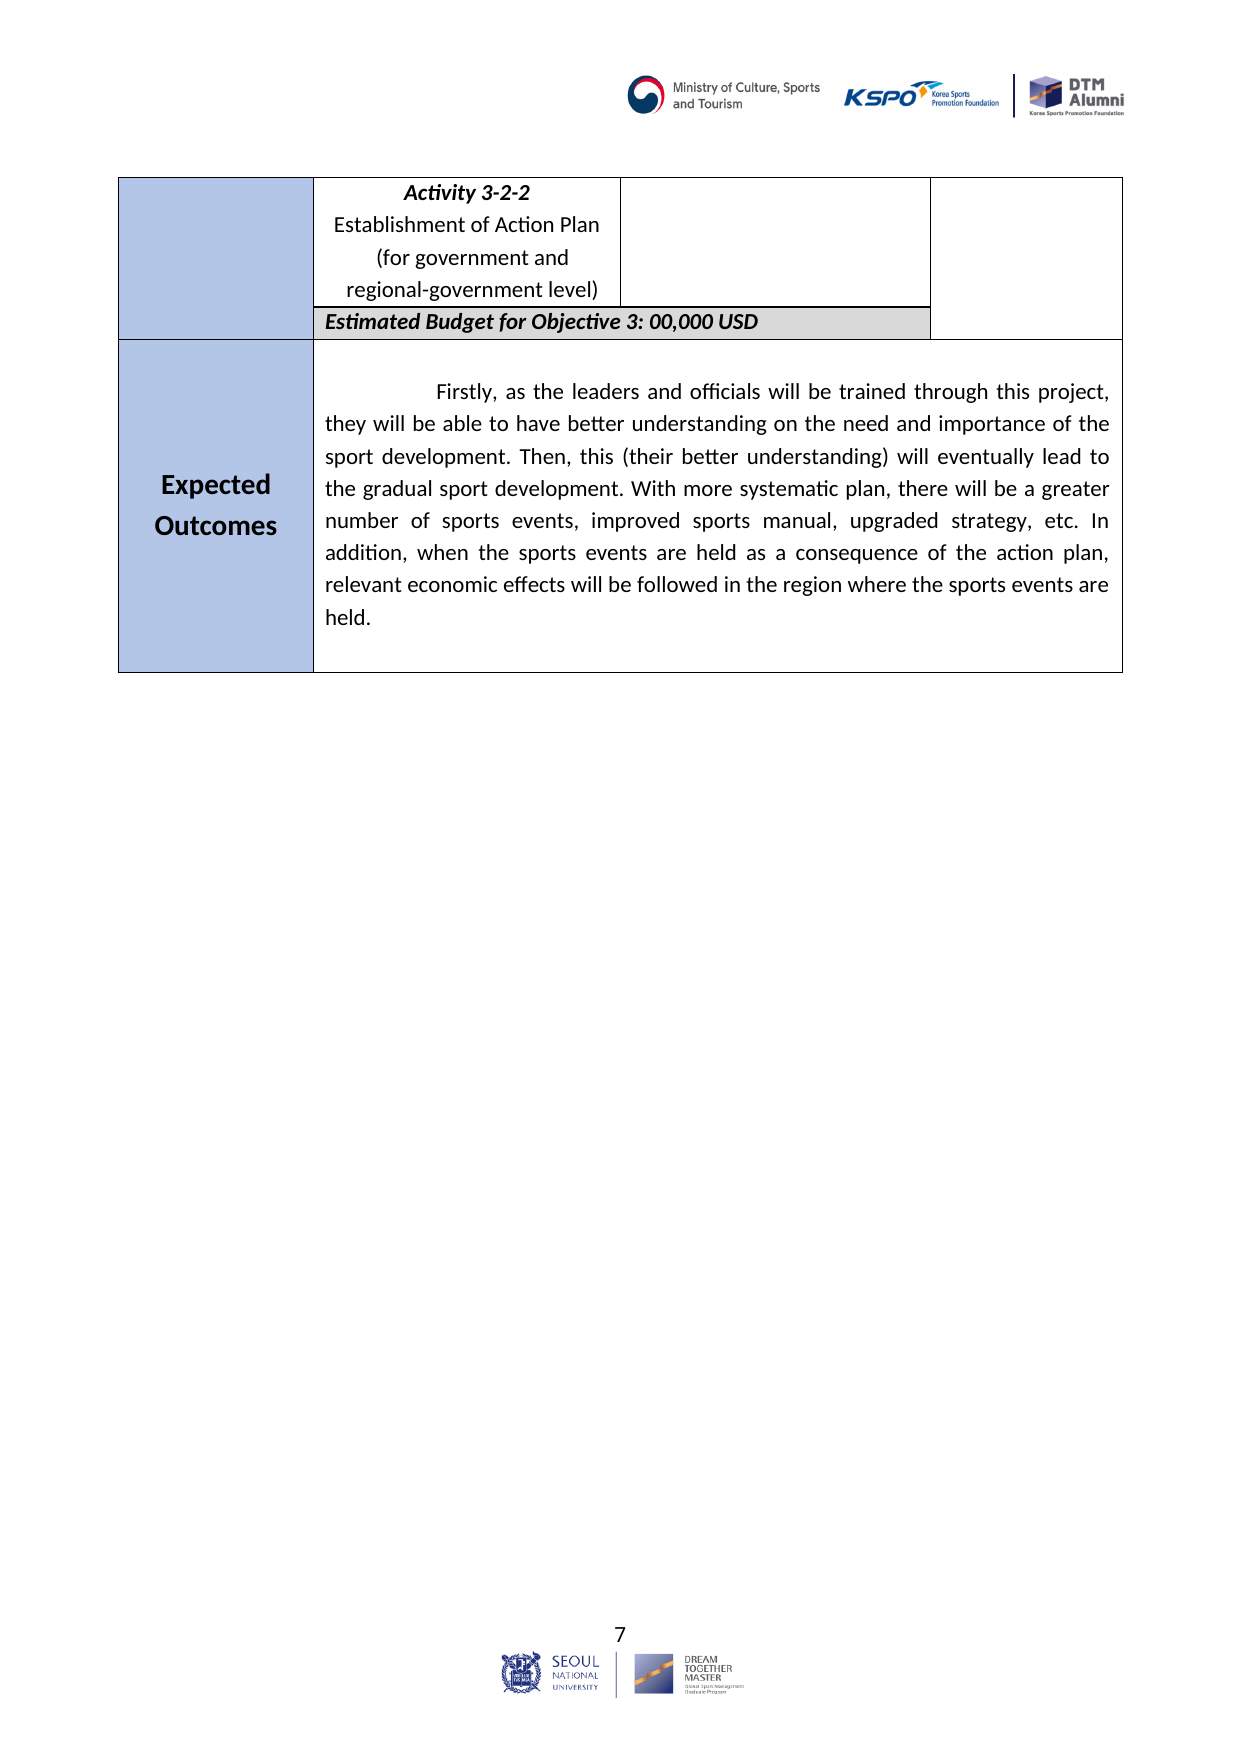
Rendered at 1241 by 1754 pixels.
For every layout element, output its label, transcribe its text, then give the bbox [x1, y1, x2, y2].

picture [623, 70, 1131, 121]
table_cell Expected Outcomes [119, 340, 313, 672]
table_cell Estimated Budget for Objective 3: 00,000 USD [314, 308, 930, 339]
table_cell Firstly, as the leaders and officials will be trained through this project, they will be able to have better understanding on the need and importance of the sport development. Then, this (their better understanding) will eventually lead to the gradual sport development. With more systematic plan, there will be a greater number of sports events, improved sports manual, upgraded strategy, etc. In addition, when the sports events are held as a consequence of the action plan, relevant economic effects will be followed in the region where the sports events are held. [314, 340, 1122, 672]
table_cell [621, 178, 930, 306]
picture [501, 1651, 744, 1698]
table_cell Activity 3-2-2 Establishment of Action Plan (for government and regional-government level) [314, 178, 620, 306]
